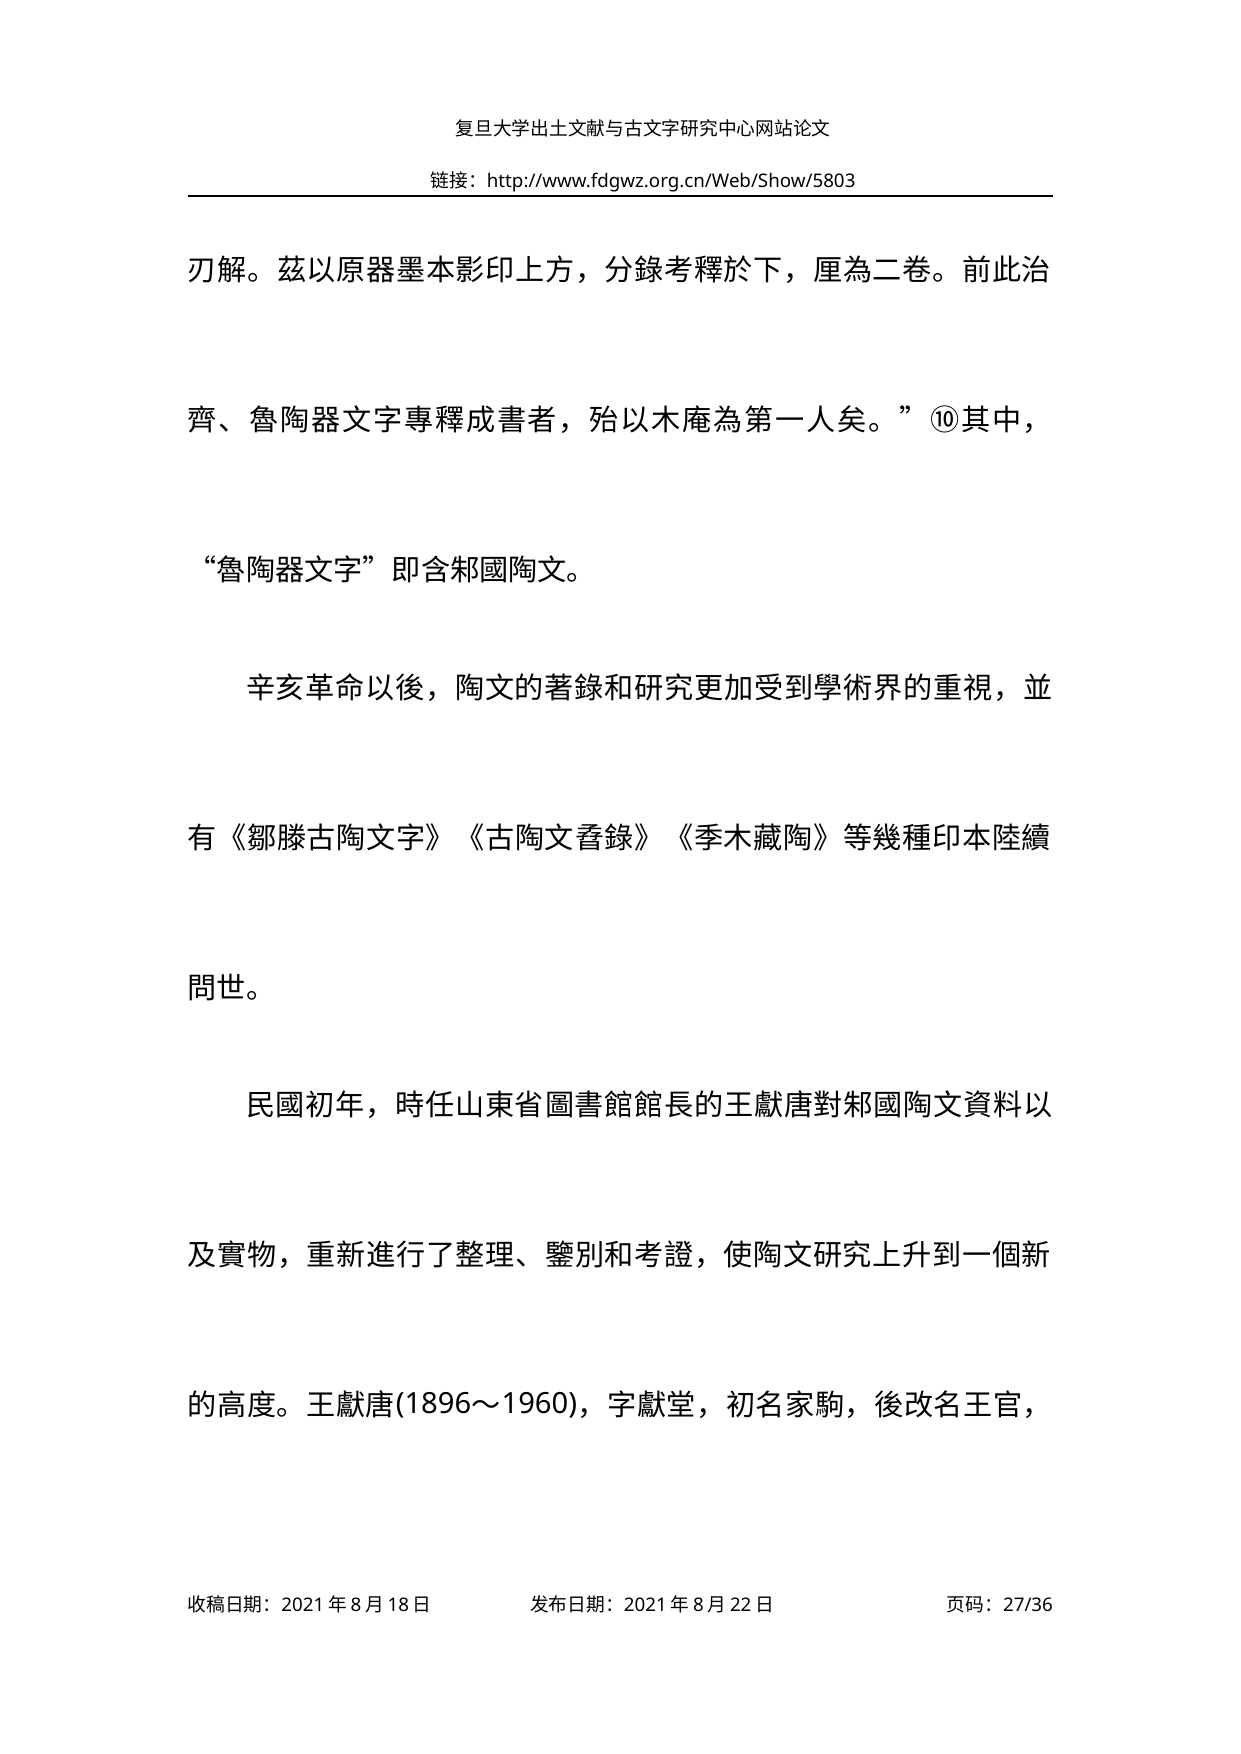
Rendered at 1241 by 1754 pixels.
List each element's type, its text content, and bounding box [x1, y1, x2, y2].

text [187, 1065, 1053, 1440]
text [187, 231, 1053, 606]
text 辛亥革命以後，陶文的著錄和研究更加受到學術界的重視，並有《鄒滕古陶文字》《古陶文孴錄》《季木藏陶》等幾種印本陸續問世。 [187, 648, 1053, 1023]
